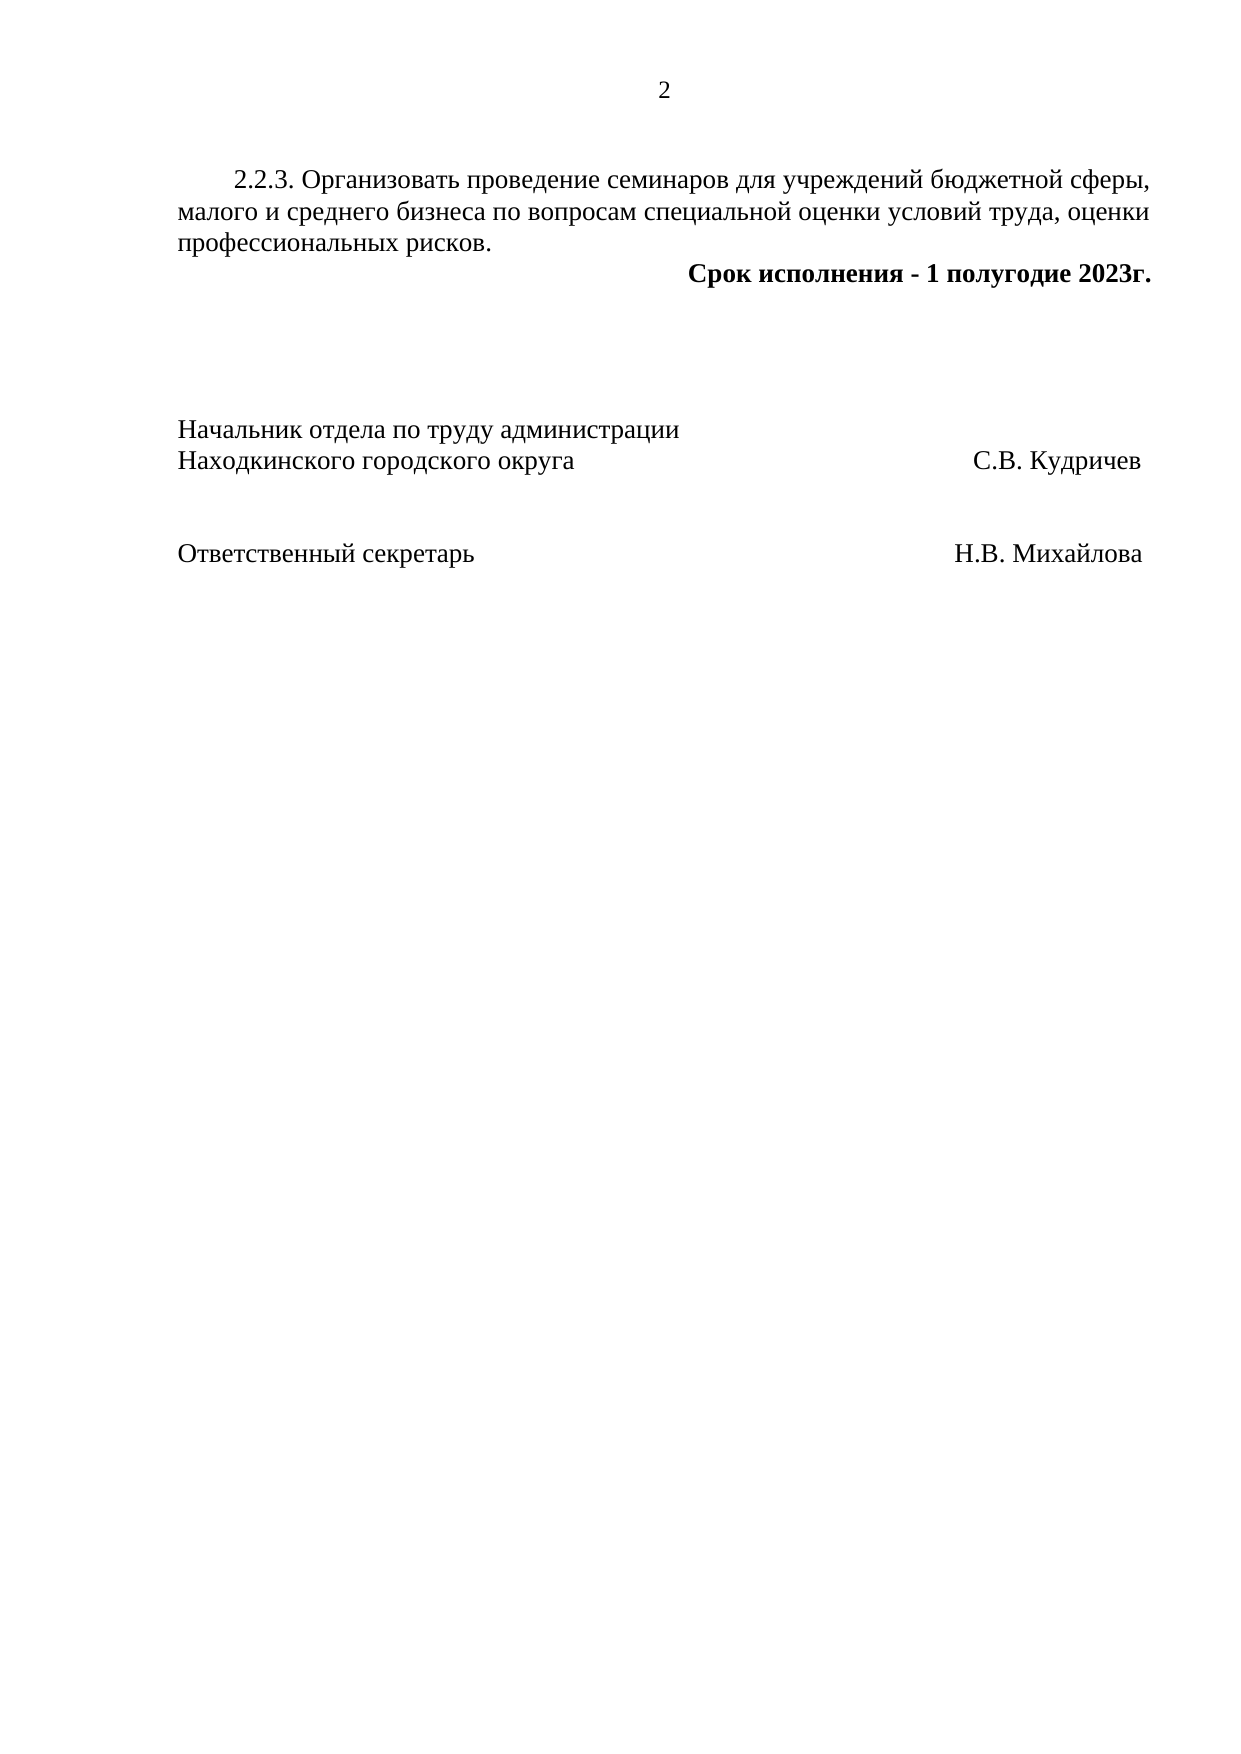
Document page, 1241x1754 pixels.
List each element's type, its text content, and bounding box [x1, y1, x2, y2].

text Находкинского городского округа С.В. Кудричев [177, 444, 1152, 475]
text 2.2.3. Организовать проведение семинаров для учреждений бюджетной сферы, малого и среднего бизнеса по вопросам специальной оценки условий труда, оценки профессиональных рисков. [177, 164, 1152, 257]
text Ответственный секретарь Н.В. Михайлова [177, 537, 1152, 568]
text Срок исполнения - 1 полугодие 2023г. [177, 257, 1152, 288]
text Начальник отдела по труду администрации [118, 413, 1152, 444]
